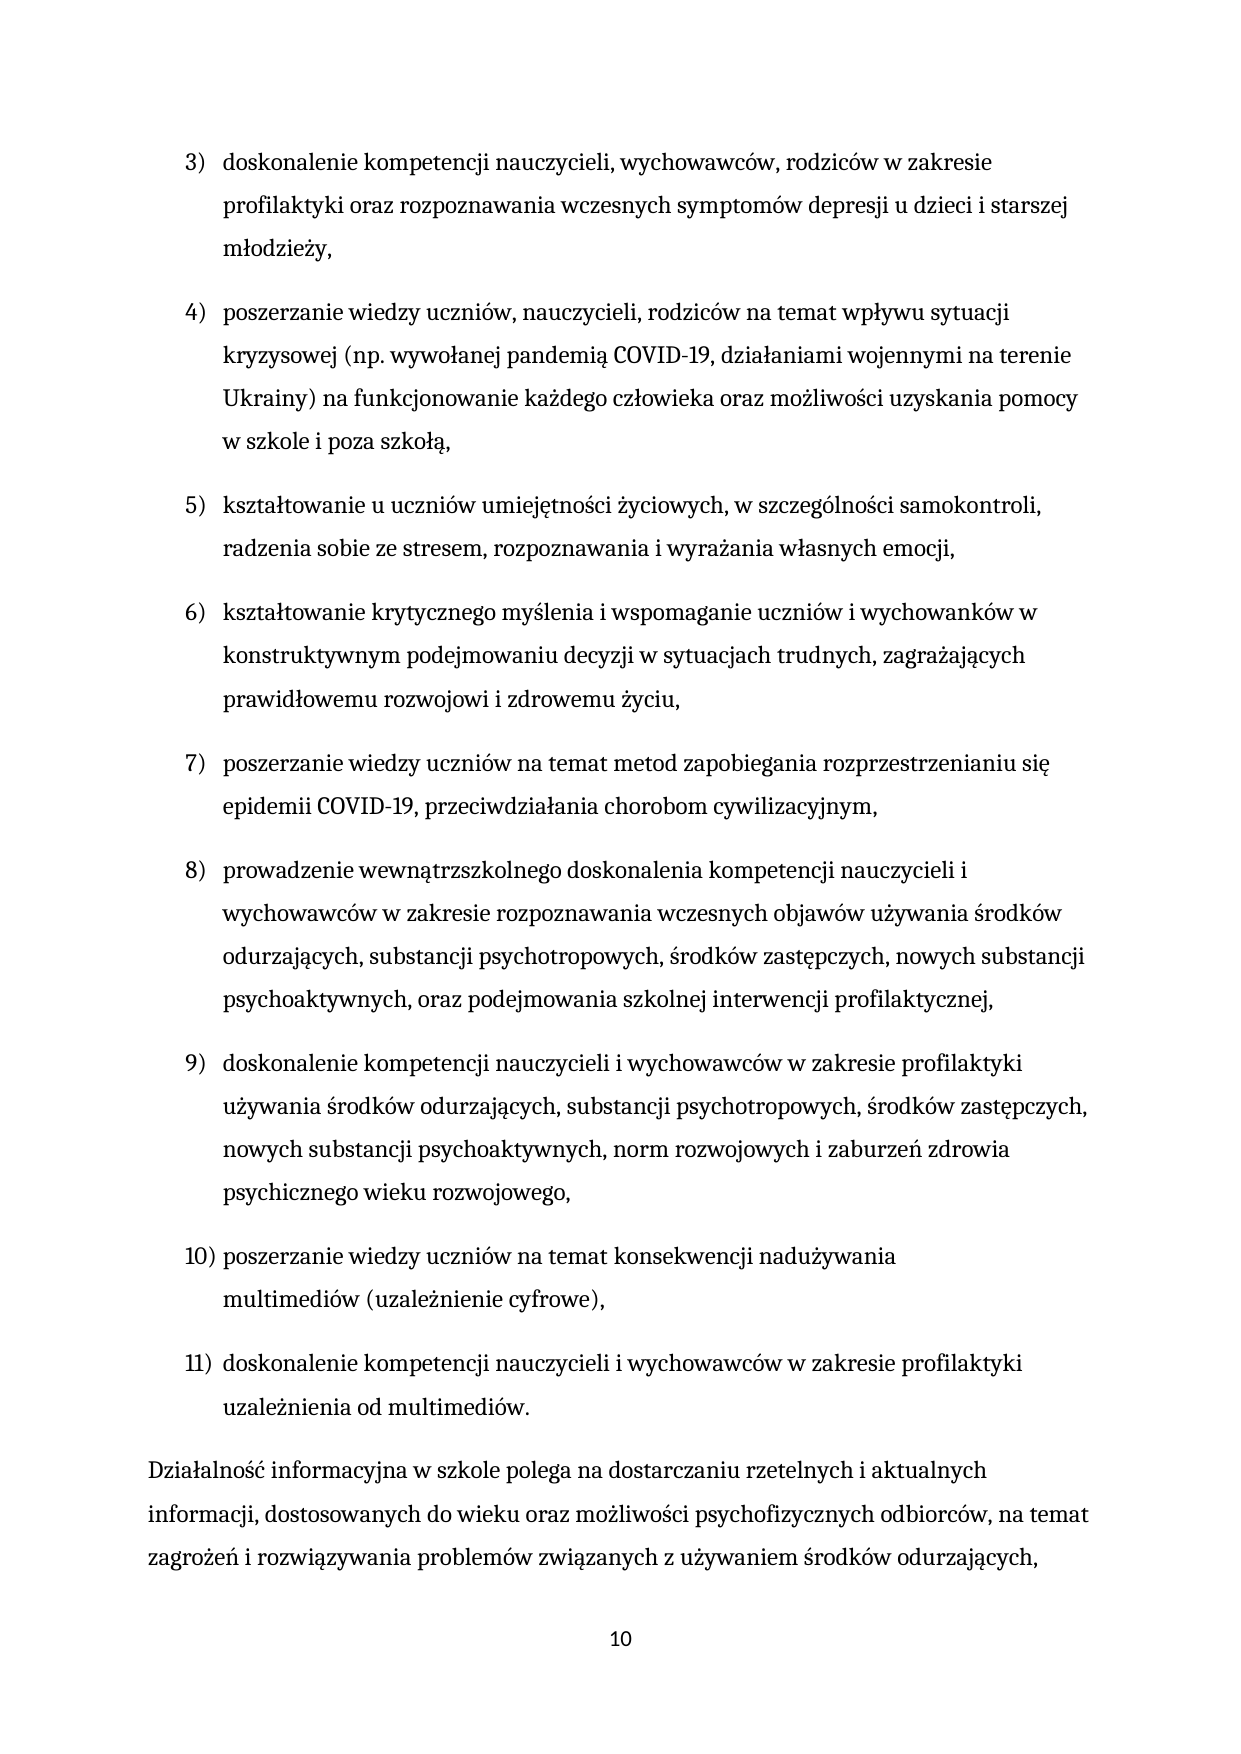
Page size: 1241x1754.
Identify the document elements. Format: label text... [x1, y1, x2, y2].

list kształtowanie krytycznego myślenia i wspomaganie uczniów i wychowanków w konstruktywnym podejmowaniu decyzji w sytuacjach trudnych, zagrażających prawidłowemu rozwojowi i zdrowemu życiu, [185, 598, 1093, 713]
list poszerzanie wiedzy uczniów na temat konsekwencji nadużywania multimediów (uzależnienie cyfrowe), [185, 1242, 1093, 1314]
list doskonalenie kompetencji nauczycieli, wychowawców, rodziców w zakresie profilaktyki oraz rozpoznawania wczesnych symptomów depresji u dzieci i starszej młodzieży, [185, 148, 1093, 263]
list kształtowanie u uczniów umiejętności życiowych, w szczególności samokontroli, radzenia sobie ze stresem, rozpoznawania i wyrażania własnych emocji, [185, 491, 1093, 563]
list doskonalenie kompetencji nauczycieli i wychowawców w zakresie profilaktyki używania środków odurzających, substancji psychotropowych, środków zastępczych, nowych substancji psychoaktywnych, norm rozwojowych i zaburzeń zdrowia psychicznego wieku rozwojowego, [185, 1049, 1093, 1207]
list prowadzenie wewnątrzszkolnego doskonalenia kompetencji nauczycieli i wychowawców w zakresie rozpoznawania wczesnych objawów używania środków odurzających, substancji psychotropowych, środków zastępczych, nowych substancji psychoaktywnych, oraz podejmowania szkolnej interwencji profilaktycznej, [185, 856, 1093, 1014]
list doskonalenie kompetencji nauczycieli i wychowawców w zakresie profilaktyki uzależnienia od multimediów. [185, 1349, 1093, 1421]
list poszerzanie wiedzy uczniów na temat metod zapobiegania rozprzestrzenianiu się epidemii COVID-19, przeciwdziałania chorobom cywilizacyjnym, [185, 748, 1093, 820]
list poszerzanie wiedzy uczniów, nauczycieli, rodziców na temat wpływu sytuacji kryzysowej (np. wywołanej pandemią COVID-19, działaniami wojennymi na terenie Ukrainy) na funkcjonowanie każdego człowieka oraz możliwości uzyskania pomocy w szkole i poza szkołą, [185, 298, 1093, 456]
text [148, 1456, 1093, 1571]
